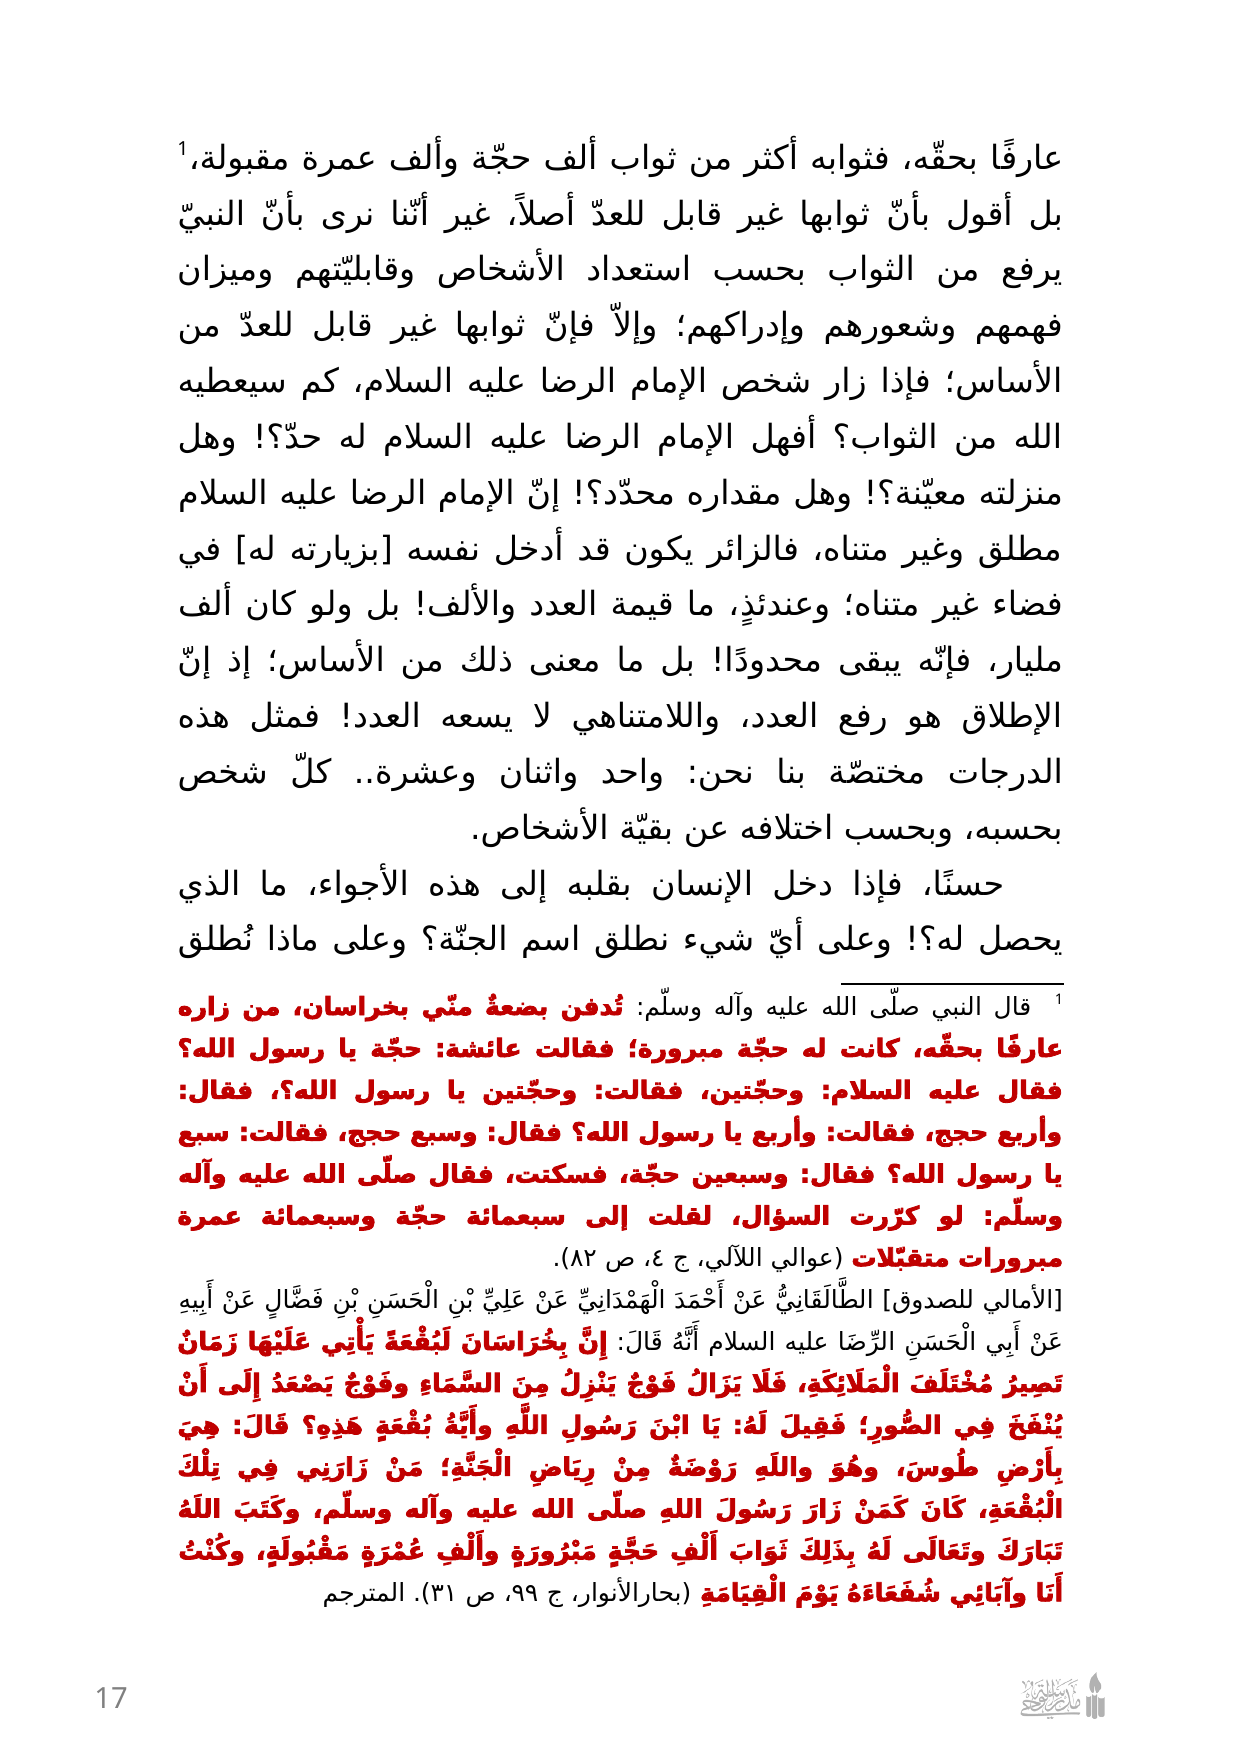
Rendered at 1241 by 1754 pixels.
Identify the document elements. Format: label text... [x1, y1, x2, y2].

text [177, 136, 1063, 862]
text حسنًا، فإذا دخل الإنسان بقلبه إلى هذه الأجواء، ما الذي يحصل له؟! وعلى أيّ شيء نطلق اسم الجنّة؟ وعلى ماذا نُطلق اسم النعم الإلهيّة؟ وما الذي نقصده بلقاء الله؟ وما هو المراد من القرب والتجرّد؟! إنّ جميع هذه الأمور قد تحقّقت هنا، لكن يختلف الأمر بالنسبة لكلّ واحد بحسب سعته الوجودية؛ نعم، فالإمام الرضا بحر زاخر يعطي كلّ من يأتيه بحسب استعداده وقابليّته، لا أكثر، وإلاّ فإن أعطاه أكثر، يُصبح ذلك الشخص كن فيكون! بل يُعطيه بنفس درجة قابليّته؛ فأحدهم يعطيه بمقدار فنجان، والآخر بمقدار وعاء، وغيره بمقدار قِدر، وغيره بمقدار جرّة.. وأما أولئك الذين شاهدناهم في زيارتهم، فيأخذهم [الإمام عليه السلام] ويغمسهم في بحره؛ فيكون حسابهم مختلفًا عن الآخرين، حيث تخرج المسألة عن ميزان العطاء والكمّية. [177, 862, 1063, 973]
picture [1020, 1672, 1105, 1719]
